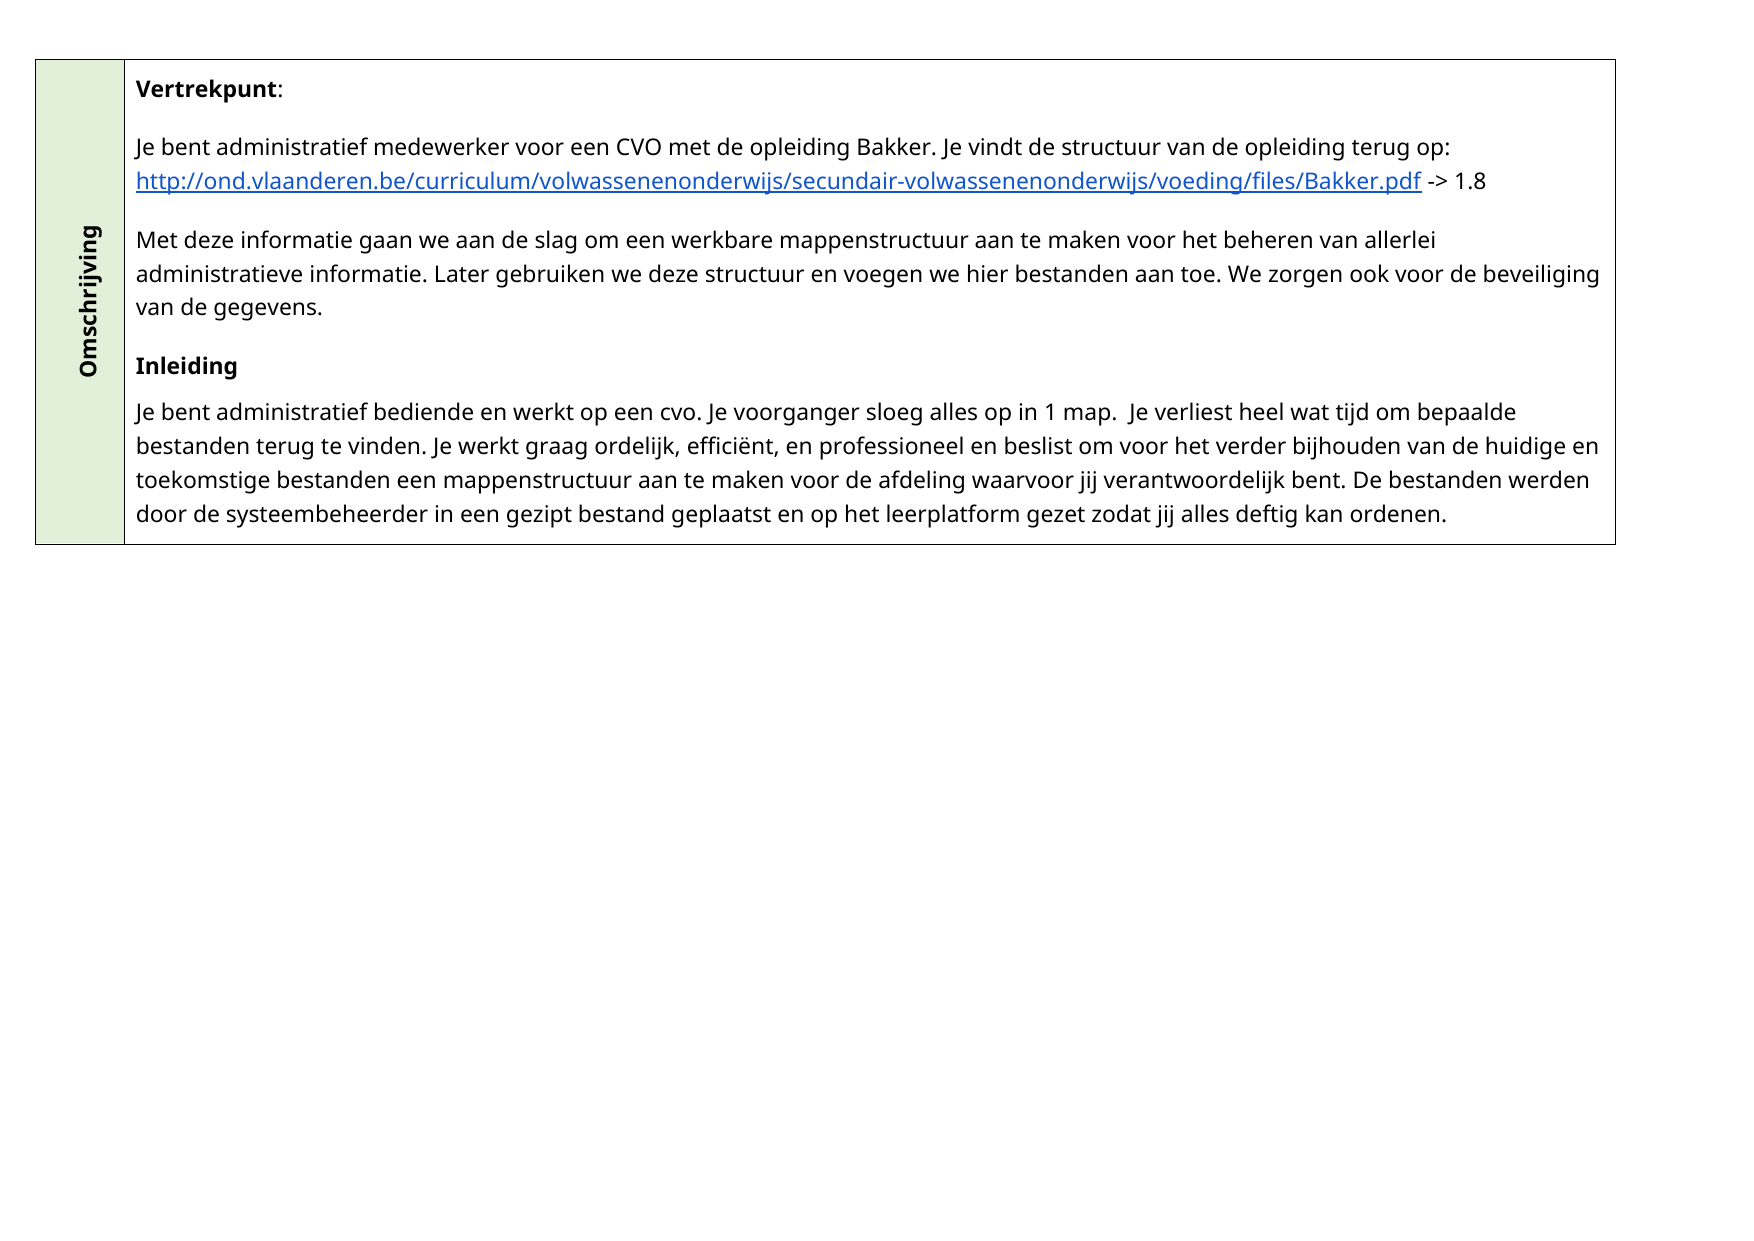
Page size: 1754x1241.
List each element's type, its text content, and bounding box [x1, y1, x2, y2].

table_cell Omschrijving [36, 60, 124, 543]
table_cell Vertrekpunt: Je bent administratief medewerker voor een CVO met de opleiding Bakker. Je vindt de structuur van de opleiding terug op: http://ond.vlaanderen.be/curriculum/volwassenenonderwijs/secundair-volwassenenonderwijs/voeding/files/Bakker.pdf -> 1.8 Met deze informatie gaan we aan de slag om een werkbare mappenstructuur aan te maken voor het beheren van allerlei administratieve informatie. Later gebruiken we deze structuur en voegen we hier bestanden aan toe. We zorgen ook voor de beveiliging van de gegevens. Inleiding Je bent administratief bediende en werkt op een cvo. Je voorganger sloeg alles op in 1 map. Je verliest heel wat tijd om bepaalde bestanden terug te vinden. Je werkt graag ordelijk, efficiënt, en professioneel en beslist om voor het verder bijhouden van de huidige en toekomstige bestanden een mappenstructuur aan te maken voor de afdeling waarvoor jij verantwoordelijk bent. De bestanden werden door de systeembeheerder in een gezipt bestand geplaatst en op het leerplatform gezet zodat jij alles deftig kan ordenen. [125, 60, 1615, 543]
